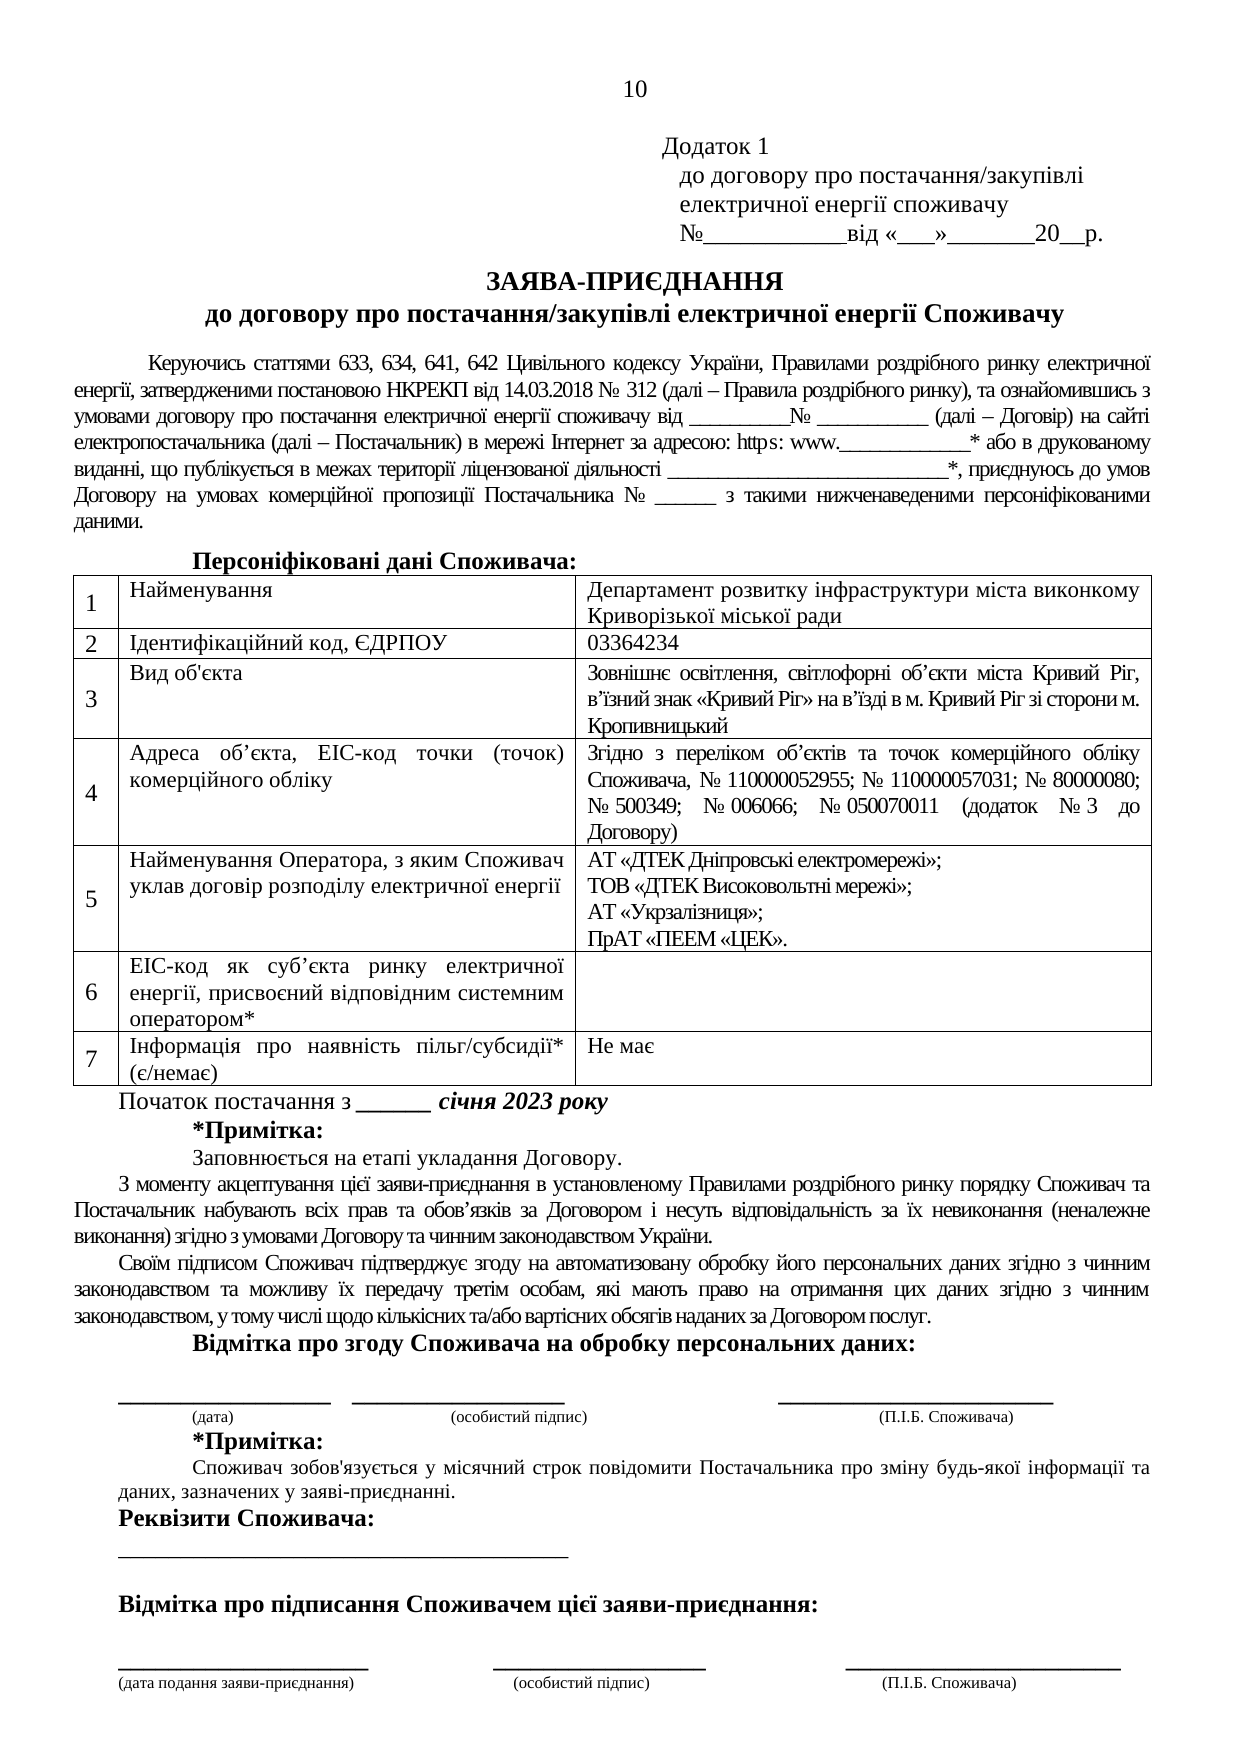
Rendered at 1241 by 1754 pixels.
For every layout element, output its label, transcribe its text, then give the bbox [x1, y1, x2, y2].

text Додаток 1 [118, 131, 1152, 160]
table_cell Ідентифікаційний код, ЄДРПОУ [119, 629, 575, 658]
table_cell Не має [576, 1032, 1151, 1085]
table_cell 2 [74, 629, 118, 658]
text Своїм підписом Споживач підтверджує згоду на автоматизовану обробку його персональних даних згідно з чинним законодавством та можливу їх передачу третім особам, які мають право на отримання цих даних згідно з чинним законодавством, у тому числі щодо кількісних та/або вартісних обсягів наданих за Договором послуг. [74, 1249, 1152, 1328]
text ____________________________________ [118, 1532, 1152, 1561]
text (дата подання заяви-приєднання) (особистий підпис) (П.І.Б. Споживача) [118, 1673, 1152, 1692]
table_cell АТ «ДТЕК Дніпровські електромережі»; ТОВ «ДТЕК Високовольтні мережі»; АТ «Укрзалізниця»; ПрАТ «ПЕЕМ «ЦЕК». [576, 846, 1151, 951]
text Персоніфіковані дані Споживача: [118, 546, 1152, 574]
text Реквізити Споживача: [118, 1503, 1152, 1532]
text ЗАЯВА-ПРИЄДНАННЯ [118, 266, 1152, 297]
table_header 1 [74, 576, 118, 628]
table_cell ЕІС-код як суб’єкта ринку електричної енергії, присвоєний відповідним системним оператором* [119, 952, 575, 1031]
text Відмітка про підписання Споживачем цієї заяви-приєднання: [118, 1589, 1152, 1618]
table_cell 4 [74, 739, 118, 845]
text до договору про постачання/закупівлі [679, 160, 1152, 189]
text Заповнюється на етапі укладання Договору. [118, 1143, 1152, 1170]
table_cell 6 [74, 952, 118, 1031]
text Керуючись статтями 633, 634, 641, 642 Цивільного кодексу України, Правилами роздрібного ринку електричної енергії, затвердженими постановою НКРЕКП від 14.03.2018 № 312 (далі – Правила роздрібного ринку), та ознайомившись з умовами договору про постачання електричної енергії споживачу від __________№ ___________ (далі – Договір) на сайті електропостачальника (далі – Постачальник) в мережі Інтернет за адресою: https: www._____________* або в друкованому виданні, що публікується в межах території ліцензованої діяльності ____________________________*, приєднуюсь до умов Договору на умовах комерційної пропозиції Постачальника № ______ з такими нижченаведеними персоніфікованими даними. [74, 349, 1152, 534]
table_cell 5 [74, 846, 118, 951]
table_cell 03364234 [576, 629, 1151, 658]
text №___________ від «___»_______20__р. [679, 218, 1152, 246]
text _________________ _________________ ______________________ [118, 1378, 1152, 1407]
table_cell Адреса об’єкта, ЕІС-код точки (точок) комерційного обліку [119, 739, 575, 845]
table_header Найменування [119, 576, 575, 628]
table_cell Зовнішнє освітлення, світлофорні об’єкти міста Кривий Ріг, в’їзний знак «Кривий Ріг» на в’їзді в м. Кривий Ріг зі сторони м. Кропивницький [576, 659, 1151, 738]
text *Примітка: [118, 1115, 1152, 1143]
table_cell Вид об'єкта [119, 659, 575, 738]
text до договору про постачання/закупівлі електричної енергії Споживачу [118, 297, 1152, 328]
text Початок постачання з ______ січня 2023 року [118, 1086, 1152, 1115]
text Відмітка про згоду Споживача на обробку персональних даних: [118, 1328, 1152, 1357]
table_cell 3 [74, 659, 118, 738]
text З моменту акцептування цієї заяви-приєднання в установленому Правилами роздрібного ринку порядку Споживач та Постачальник набувають всіх прав та обов’язків за Договором і несуть відповідальність за їх невиконання (неналежне виконання) згідно з умовами Договору та чинним законодавством України. [74, 1170, 1152, 1249]
table_cell Інформація про наявність пільг/субсидії* (є/немає) [119, 1032, 575, 1085]
text (дата) (особистий підпис) (П.І.Б. Споживача) [118, 1407, 1152, 1426]
text *Примітка: [118, 1426, 1152, 1455]
text електричної енергії споживачу [679, 189, 1152, 218]
table_cell Найменування Оператора, з яким Споживач уклав договір розподілу електричної енергії [119, 846, 575, 951]
table_cell 7 [74, 1032, 118, 1085]
table_header Департамент розвитку інфраструктури міста виконкому Криворізької міської ради [576, 576, 1151, 628]
table_cell [576, 952, 1151, 1031]
table_cell Згідно з переліком об’єктів та точок комерційного обліку Споживача, № 110000052955; № 110000057031; № 80000080; № 500349; № 006066; № 050070011 (додаток № 3 до Договору) [576, 739, 1151, 845]
text Споживач зобов'язується у місячний строк повідомити Постачальника про зміну будь-якої інформації та даних, зазначених у заяві-приєднанні. [118, 1455, 1152, 1503]
text ____________________ _________________ ______________________ [118, 1644, 1152, 1673]
